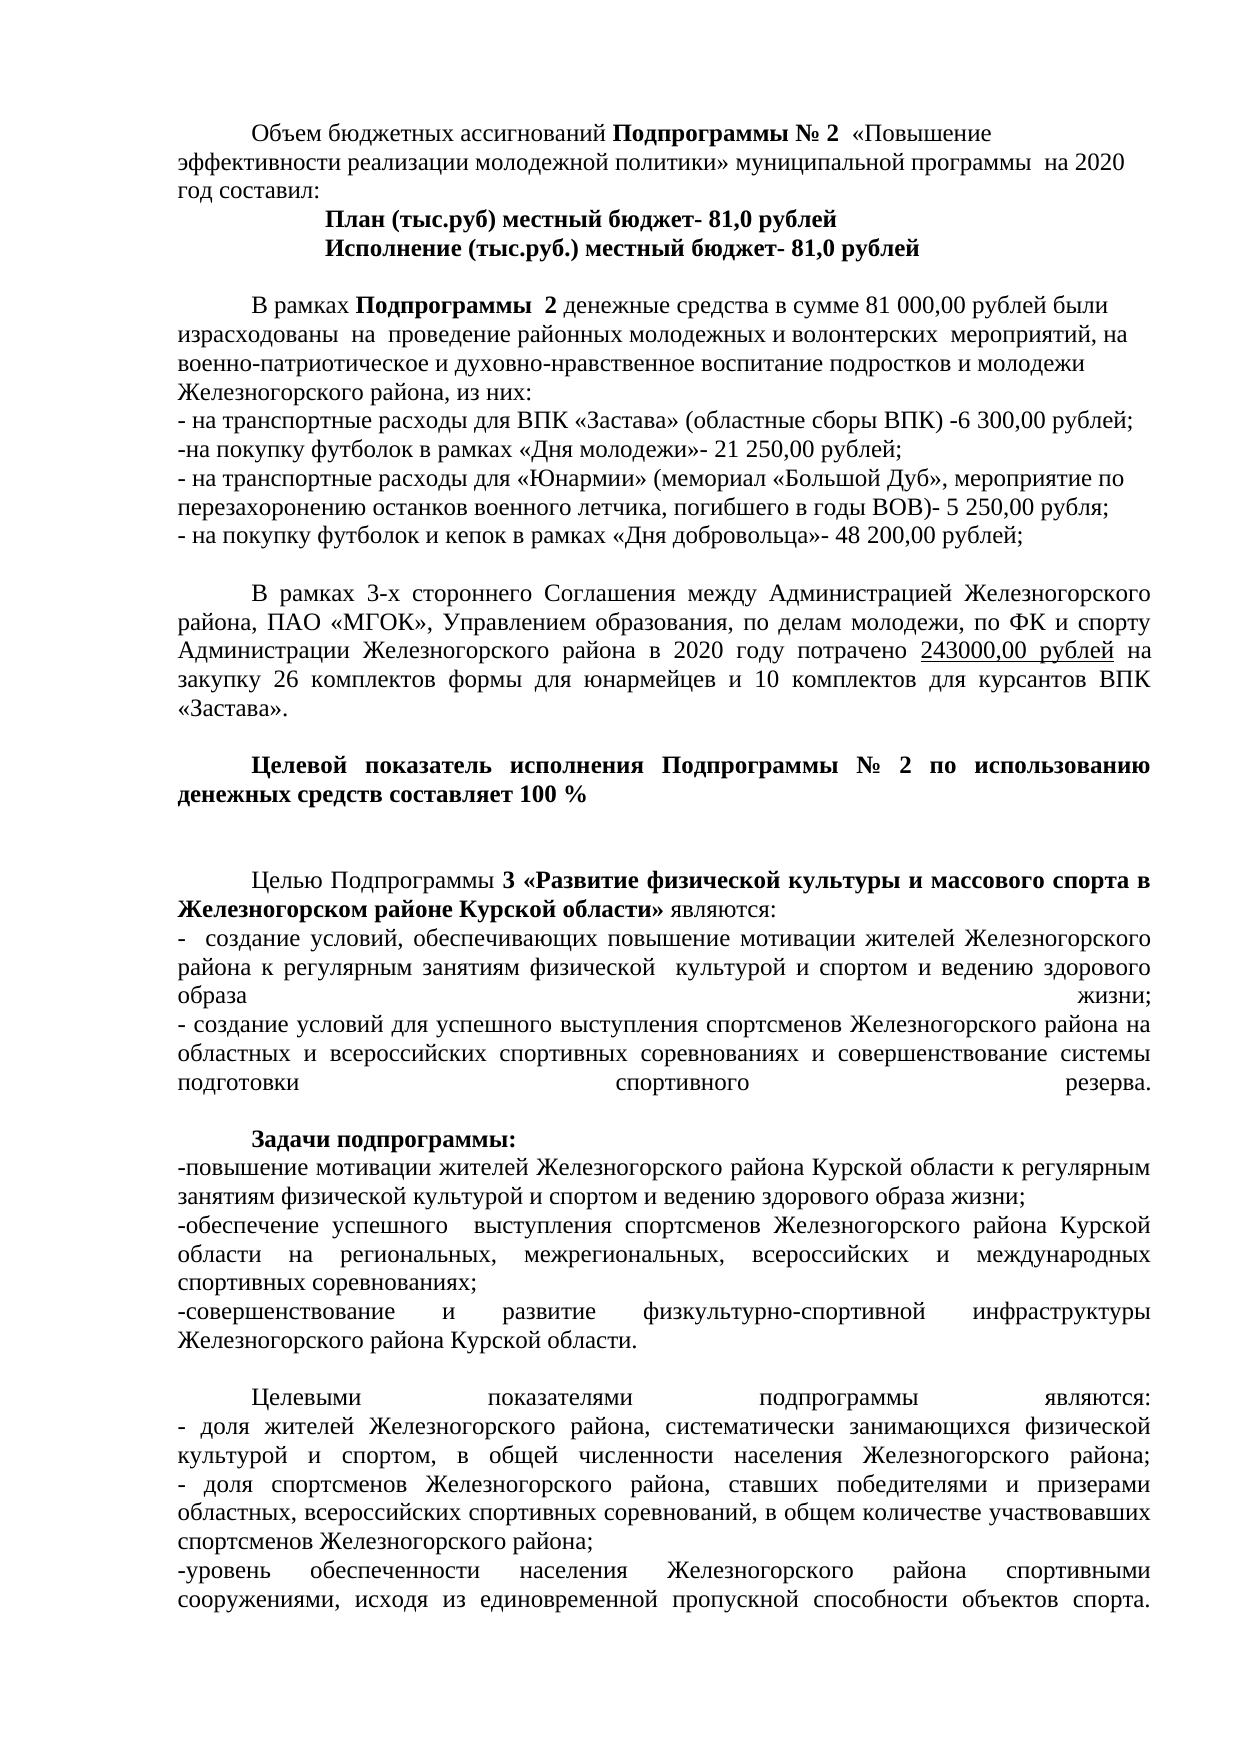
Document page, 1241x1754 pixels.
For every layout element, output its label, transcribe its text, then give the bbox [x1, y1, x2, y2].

text -уровень обеспеченности населения Железногорского района спортивными сооружениями, исходя из единовременной пропускной способности объектов спорта. [177, 1555, 1152, 1640]
text -на покупку футболок в рамках «Дня молодежи»- 21 250,00 рублей; - на транспортные расходы для «Юнармии» (мемориал «Большой Дуб», мероприятие по перезахоронению останков военного летчика, погибшего в годы ВОВ)- 5 250,00 рубля; [902, 434, 1152, 521]
text Целевой показатель исполнения Подпрограммы № 2 по использованию денежных средств составляет 100 % [177, 751, 1152, 808]
text В рамках 3-х стороннего Соглашения между Администрацией Железногорского района, ПАО «МГОК», Управлением образования, по делам молодежи, по ФК и спорту Администрации Железногорского района в 2020 году потрачено 243000,00 рублей на закупку 26 комплектов формы для юнармейцев и 10 комплектов для курсантов ВПК «Застава». [177, 578, 1152, 722]
text -совершенствование и развитие физкультурно-спортивной инфраструктуры Железногорского района Курской области. [177, 1296, 1152, 1354]
text Целевыми показателями подпрограммы являются: - доля жителей Железногорского района, систематически занимающихся физической культурой и спортом, в общей численности населения Железногорского района; - доля спортсменов Железногорского района, ставших победителями и призерами областных, всероссийских спортивных соревнований, в общем количестве участвовавших спортсменов Железногорского района; [177, 1382, 1152, 1555]
text -обеспечение успешного выступления спортсменов Железногорского района Курской области на региональных, межрегиональных, всероссийских и международных спортивных соревнованиях; [177, 1210, 1152, 1296]
text -повышение мотивации жителей Железногорского района Курской области к регулярным занятиям физической культурой и спортом и ведению здорового образа жизни; [177, 1152, 1152, 1210]
text Целью Подпрограммы 3 «Развитие физической культуры и массового спорта в Железногорском районе Курской области» являются: [177, 866, 1152, 923]
text Объем бюджетных ассигнований Подпрограммы № 2 «Повышение эффективности реализации молодежной политики» муниципальной программы на 2020 год составил: [177, 118, 1152, 204]
text В рамках Подпрограммы 2 денежные средства в сумме 81 000,00 рублей были израсходованы на проведение районных молодежных и волонтерских мероприятий, на военно-патриотическое и духовно-нравственное воспитание подростков и молодежи Железногорского района, из них: - на транспортные расходы для ВПК «Застава» (областные сборы ВПК) -6 300,00 рублей; [177, 291, 1152, 434]
text Задачи подпрограммы: [177, 1124, 1152, 1152]
text План (тыс.руб) местный бюджет- 81,0 рублей Исполнение (тыс.руб.) местный бюджет- 81,0 рублей [177, 204, 1152, 262]
text - создание условий, обеспечивающих повышение мотивации жителей Железногорского района к регулярным занятиям физической культурой и спортом и ведению здорового образа жизни; - создание условий для успешного выступления спортсменов Железногорского района на областных и всероссийских спортивных соревнованиях и совершенствование системы подготовки спортивного резерва. [177, 923, 1152, 1124]
text - на покупку футболок и кепок в рамках «Дня добровольца»- 48 200,00 рублей; [861, 521, 1152, 549]
